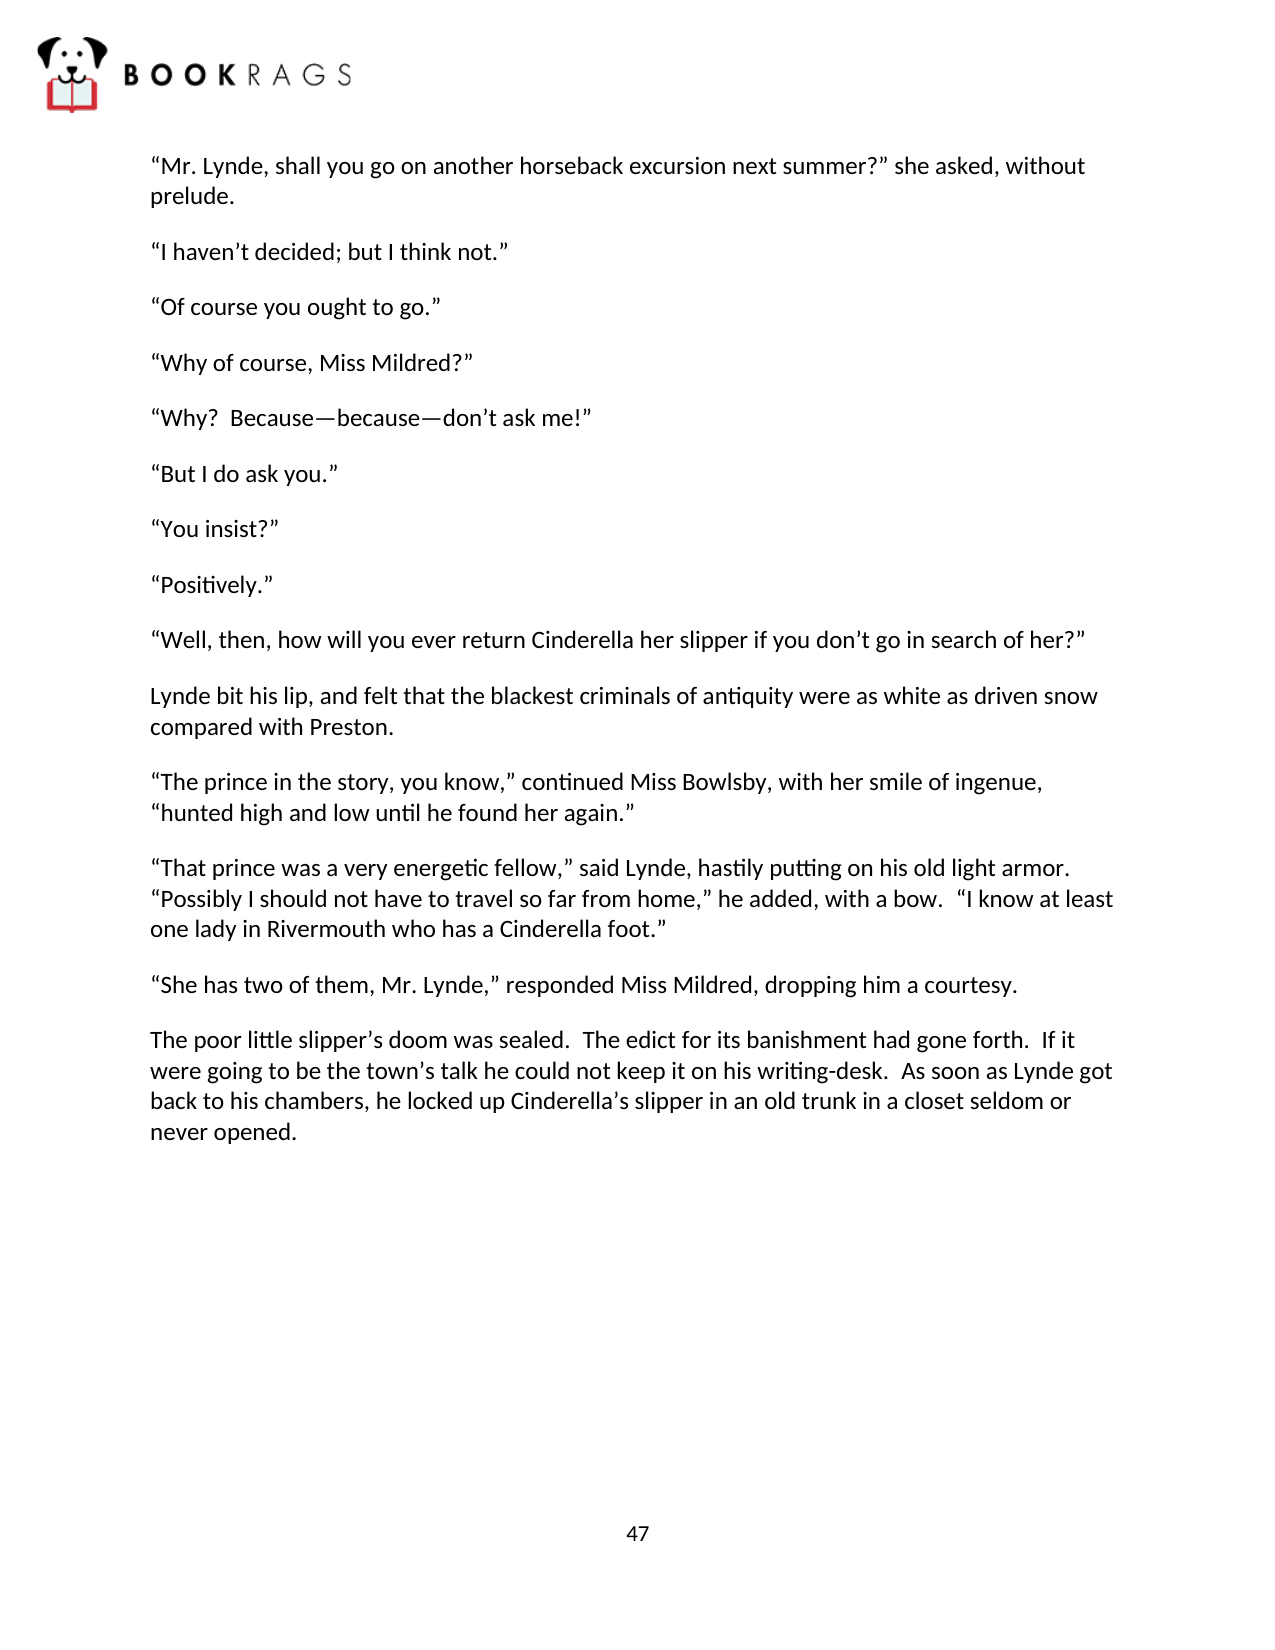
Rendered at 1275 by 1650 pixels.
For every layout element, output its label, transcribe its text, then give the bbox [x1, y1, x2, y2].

picture [37, 37, 351, 113]
text “Of course you ought to go.” [150, 292, 1125, 322]
text “The prince in the story, you know,” continued Miss Bowlsby, with her smile of ingenue, “hunted high and low until he found her again.” [150, 766, 1125, 827]
text “Well, then, how will you ever return Cinderella her slipper if you don’t go in search of her?” [150, 625, 1125, 655]
text “She has two of them, Mr. Lynde,” responded Miss Mildred, dropping him a courtesy. [150, 969, 1125, 999]
text The poor little slipper’s doom was sealed. The edict for its banishment had gone forth. If it were going to be the town’s talk he could not keep it on his writing-desk. As soon as Lynde got back to his chambers, he locked up Cinderella’s slipper in an old trunk in a closet seldom or never opened. [150, 1024, 1125, 1146]
text “I haven’t decided; but I think not.” [150, 236, 1125, 267]
text “Positively.” [150, 569, 1125, 600]
text “Why of course, Miss Mildred?” [150, 347, 1125, 378]
text Lynde bit his lip, and felt that the blackest criminals of antiquity were as white as driven snow compared with Preston. [150, 680, 1125, 741]
text “Why? Because—­because—­don’t ask me!” [150, 403, 1125, 433]
text “That prince was a very energetic fellow,” said Lynde, hastily putting on his old light armor. “Possibly I should not have to travel so far from home,” he added, with a bow. “I know at least one lady in Rivermouth who has a Cinderella foot.” [150, 852, 1125, 944]
text “But I do ask you.” [150, 458, 1125, 489]
text “You insist?” [150, 514, 1125, 544]
text “Mr. Lynde, shall you go on another horseback excursion next summer?” she asked, without prelude. [150, 150, 1125, 211]
